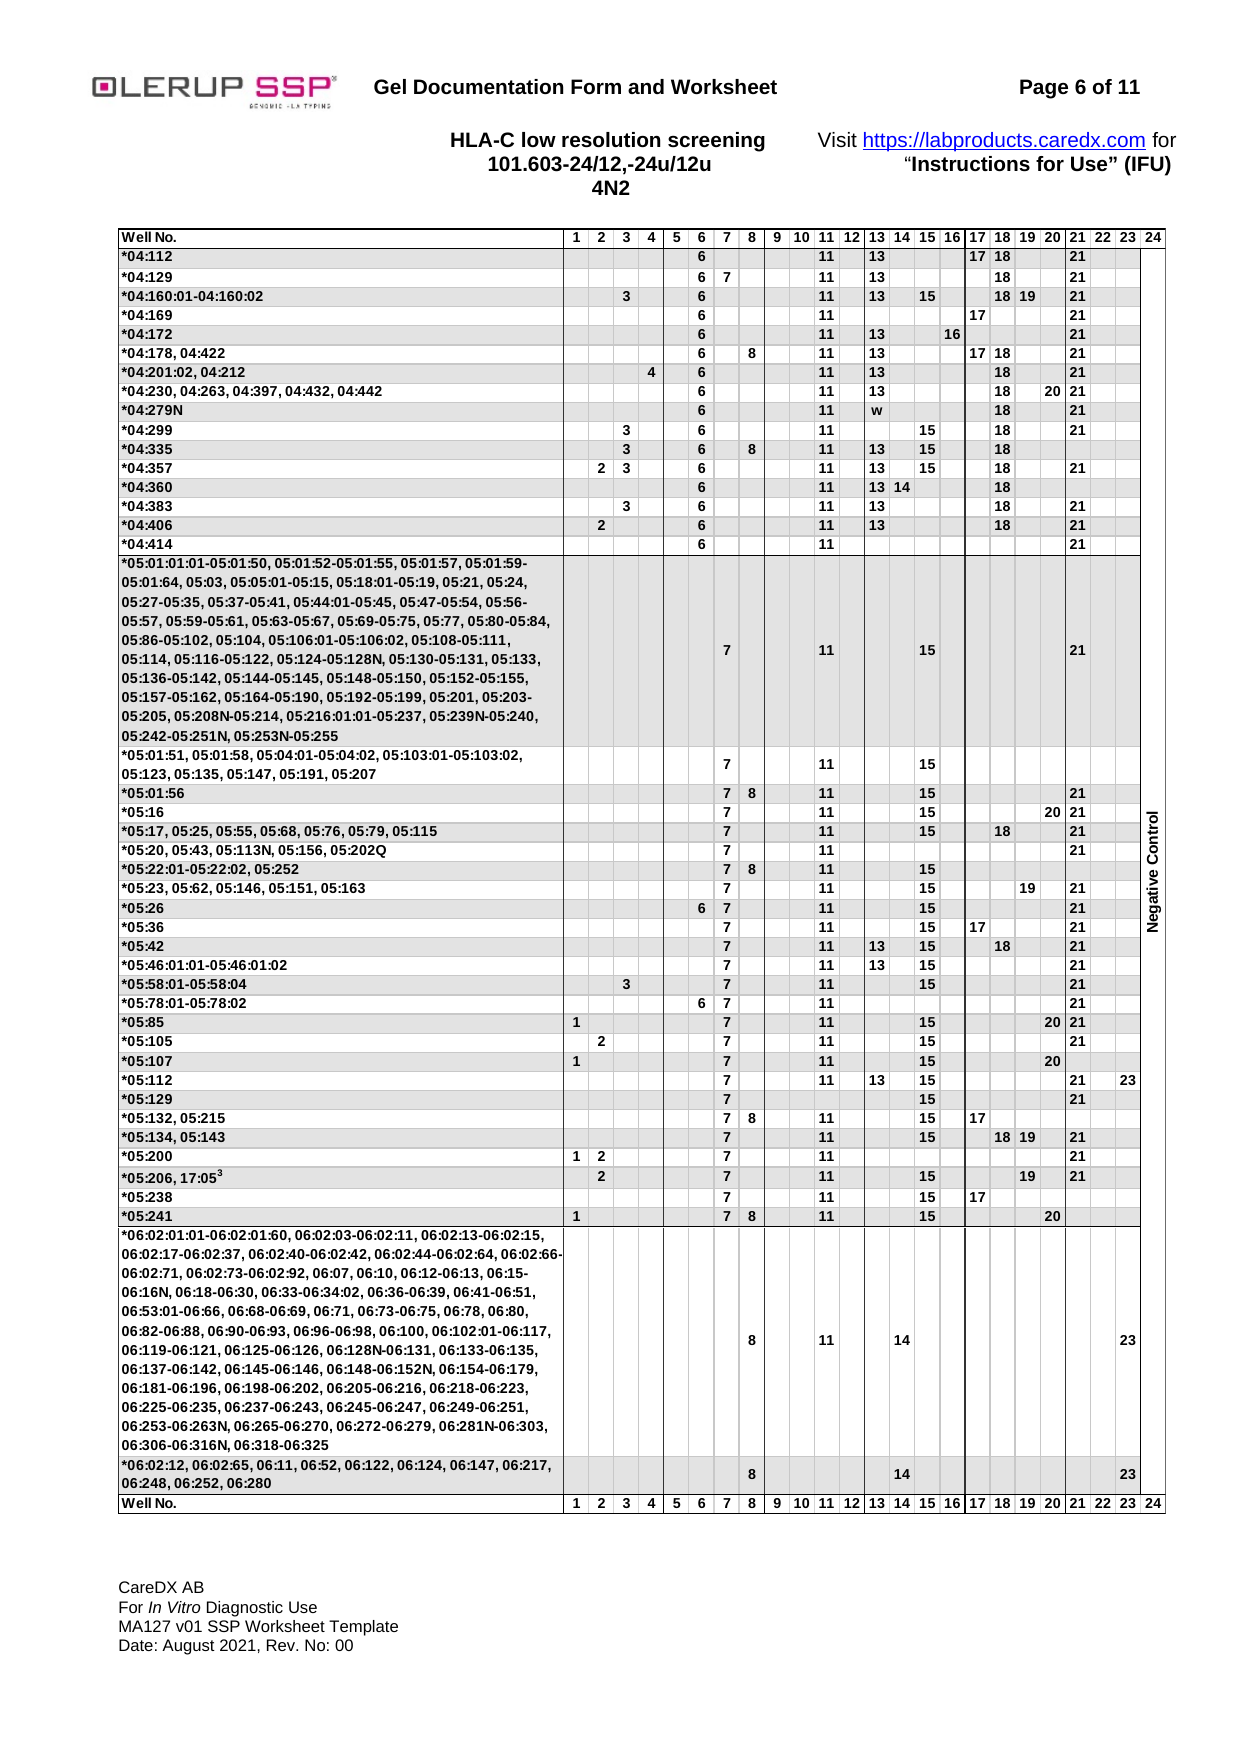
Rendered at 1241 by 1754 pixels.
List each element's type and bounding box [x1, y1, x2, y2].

picture [61, 70, 368, 112]
